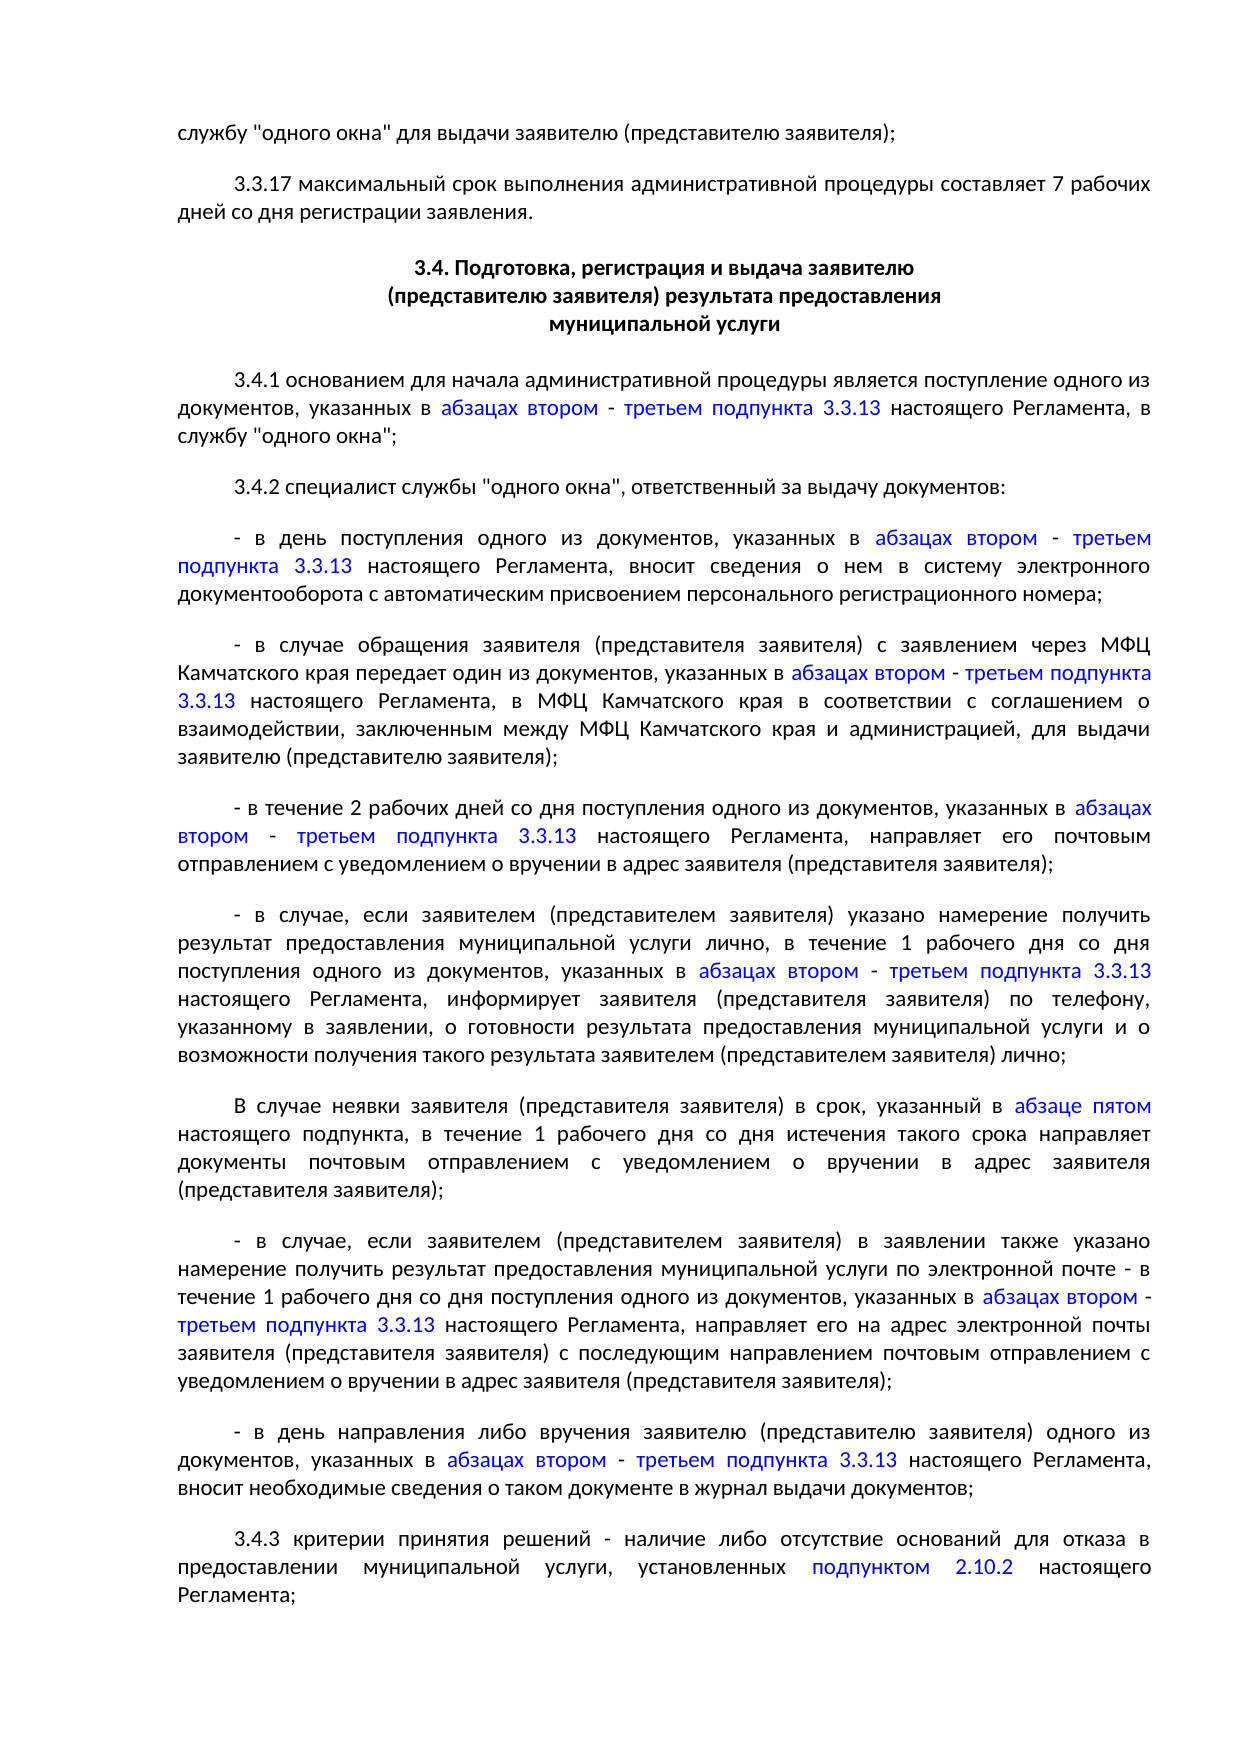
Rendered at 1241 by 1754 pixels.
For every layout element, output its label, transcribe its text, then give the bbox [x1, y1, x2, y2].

text 3.4.2 специалист службы "одного окна", ответственный за выдачу документов: [177, 472, 1152, 500]
text - в случае обращения заявителя (представителя заявителя) с заявлением через МФЦ Камчатского края передает один из документов, указанных в абзацах втором - третьем подпункта 3.3.13 настоящего Регламента, в МФЦ Камчатского края в соответствии с соглашением о взаимодействии, заключенным между МФЦ Камчатского края и администрацией, для выдачи заявителю (представителю заявителя); [177, 630, 1152, 770]
text 3.4.3 критерии принятия решений - наличие либо отсутствие оснований для отказа в предоставлении муниципальной услуги, установленных подпунктом 2.10.2 настоящего Регламента; [177, 1524, 1152, 1608]
title (представителю заявителя) результата предоставления [177, 281, 1152, 309]
text 3.4.1 основанием для начала административной процедуры является поступление одного из документов, указанных в абзацах втором - третьем подпункта 3.3.13 настоящего Регламента, в службу "одного окна"; [177, 365, 1152, 449]
text В случае неявки заявителя (представителя заявителя) в срок, указанный в абзаце пятом настоящего подпункта, в течение 1 рабочего дня со дня истечения такого срока направляет документы почтовым отправлением с уведомлением о вручении в адрес заявителя (представителя заявителя); [177, 1091, 1152, 1203]
text - в день направления либо вручения заявителю (представителю заявителя) одного из документов, указанных в абзацах втором - третьем подпункта 3.3.13 настоящего Регламента, вносит необходимые сведения о таком документе в журнал выдачи документов; [177, 1417, 1152, 1501]
text - в случае, если заявителем (представителем заявителя) в заявлении также указано намерение получить результат предоставления муниципальной услуги по электронной почте - в течение 1 рабочего дня со дня поступления одного из документов, указанных в абзацах втором - третьем подпункта 3.3.13 настоящего Регламента, направляет его на адрес электронной почты заявителя (представителя заявителя) с последующим направлением почтовым отправлением с уведомлением о вручении в адрес заявителя (представителя заявителя); [177, 1226, 1152, 1394]
title 3.4. Подготовка, регистрация и выдача заявителю [177, 253, 1152, 281]
text 3.3.17 максимальный срок выполнения административной процедуры составляет 7 рабочих дней со дня регистрации заявления. [177, 169, 1152, 225]
text - в день поступления одного из документов, указанных в абзацах втором - третьем подпункта 3.3.13 настоящего Регламента, вносит сведения о нем в систему электронного документооборота с автоматическим присвоением персонального регистрационного номера; [177, 523, 1152, 607]
text - в течение 2 рабочих дней со дня поступления одного из документов, указанных в абзацах втором - третьем подпункта 3.3.13 настоящего Регламента, направляет его почтовым отправлением с уведомлением о вручении в адрес заявителя (представителя заявителя); [177, 793, 1152, 877]
text - в случае, если заявителем (представителем заявителя) указано намерение получить результат предоставления муниципальной услуги лично, в течение 1 рабочего дня со дня поступления одного из документов, указанных в абзацах втором - третьем подпункта 3.3.13 настоящего Регламента, информирует заявителя (представителя заявителя) по телефону, указанному в заявлении, о готовности результата предоставления муниципальной услуги и о возможности получения такого результата заявителем (представителем заявителя) лично; [177, 900, 1152, 1068]
title муниципальной услуги [177, 309, 1152, 337]
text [177, 118, 1152, 146]
